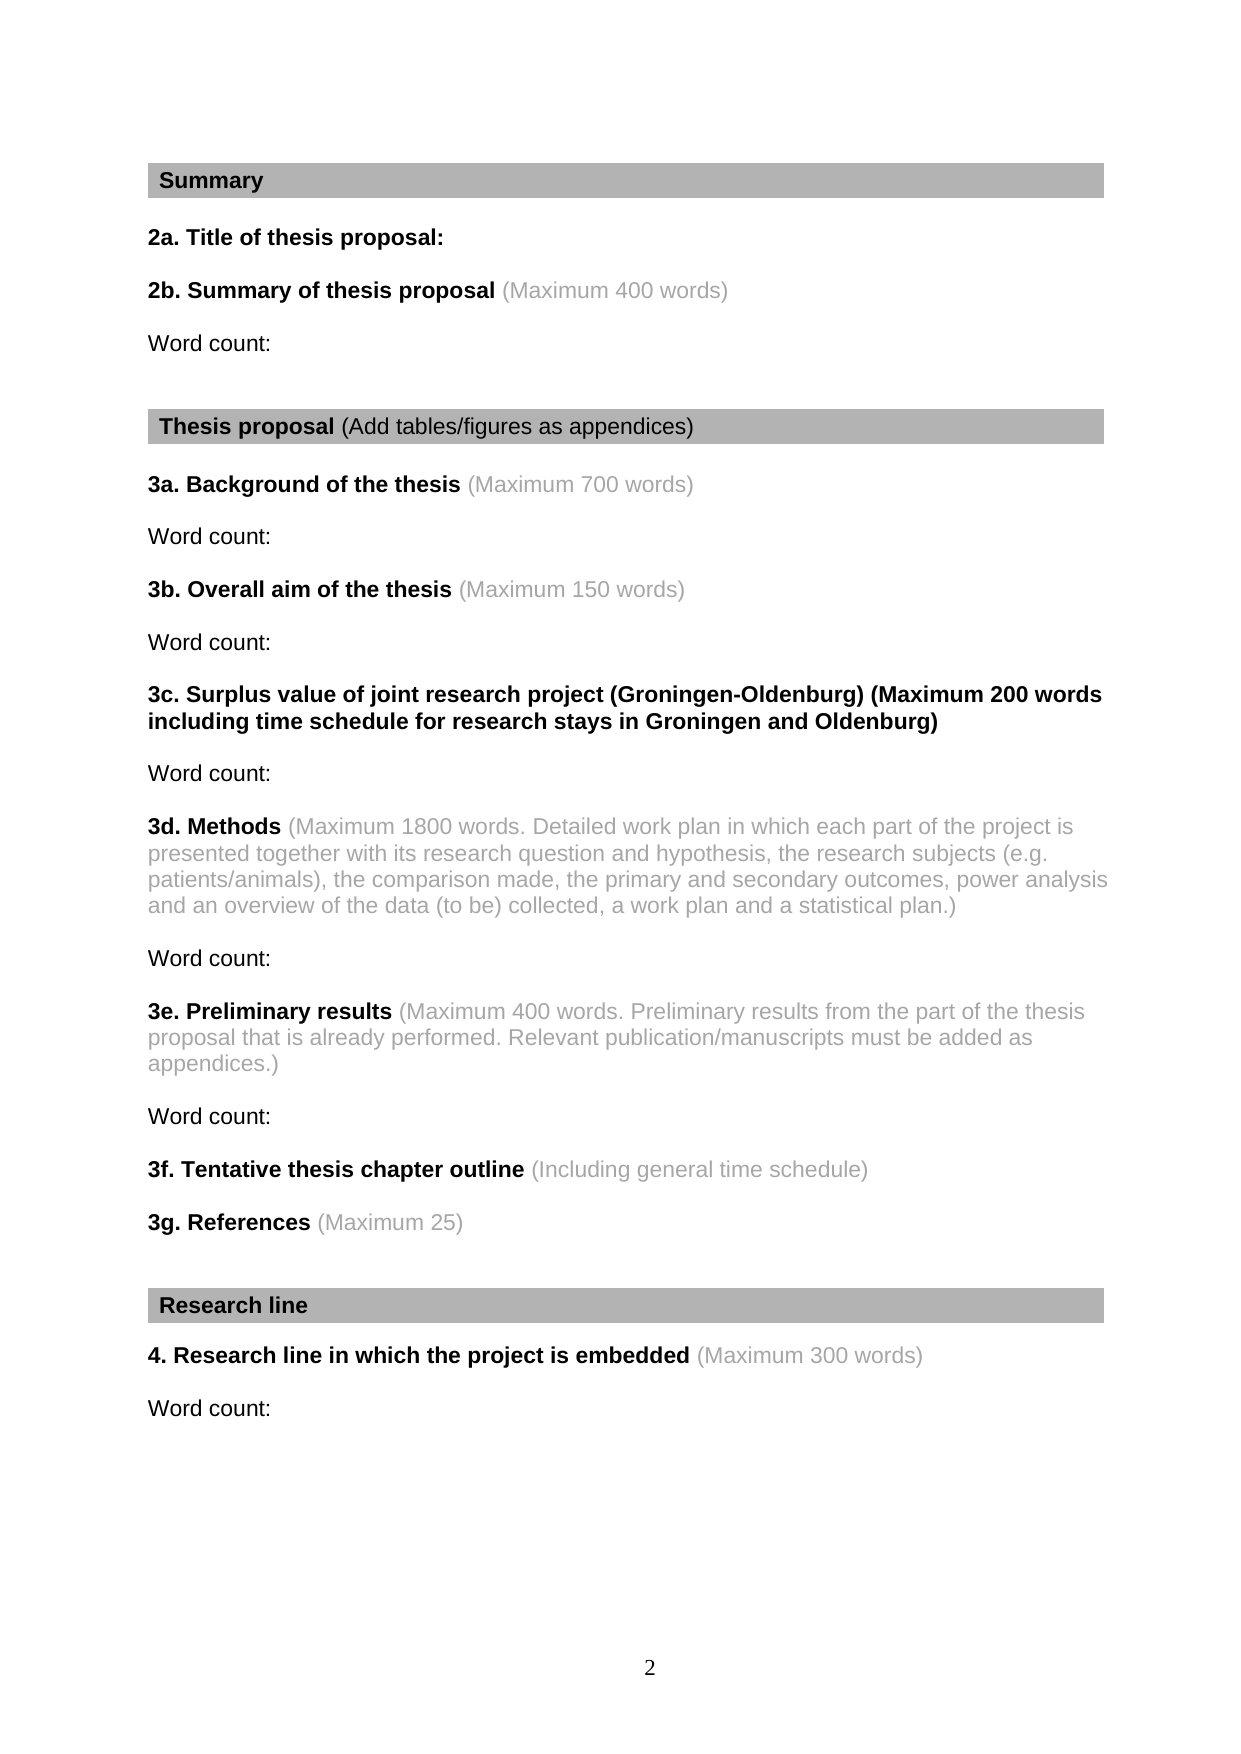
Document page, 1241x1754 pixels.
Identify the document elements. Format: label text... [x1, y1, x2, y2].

text Word count: [148, 1103, 1152, 1129]
text Word count: [148, 330, 1152, 356]
text Word count: [148, 1395, 1152, 1421]
text 3a. Background of the thesis (Maximum 700 words) [148, 471, 1152, 497]
table_header Summary [148, 163, 1104, 198]
text Word count: [148, 629, 1152, 655]
text Word count: [148, 945, 1152, 971]
text 3b. Overall aim of the thesis (Maximum 150 words) [148, 576, 1152, 602]
text 3e. Preliminary results (Maximum 400 words. Preliminary results from the part of the thesis proposal that is already performed. Relevant publication/manuscripts must be added as appendices.) [148, 998, 1152, 1077]
table_header Research line [148, 1288, 1104, 1323]
text 2a. Title of thesis proposal: [148, 224, 1152, 251]
text 3c. Surplus value of joint research project (Groningen-Oldenburg) (Maximum 200 words including time schedule for research stays in Groningen and Oldenburg) [148, 681, 1152, 734]
text 2b. Summary of thesis proposal (Maximum 400 words) [148, 277, 1152, 303]
text 3g. References (Maximum 25) [148, 1208, 1152, 1235]
text 4. Research line in which the project is embedded (Maximum 300 words) [148, 1342, 1152, 1368]
text 3f. Tentative thesis chapter outline (Including general time schedule) [148, 1156, 1152, 1182]
text Word count: [148, 523, 1152, 549]
text 3d. Methods (Maximum 1800 words. Detailed work plan in which each part of the project is presented together with its research question and hypothesis, the research subjects (e.g. patients/animals), the comparison made, the primary and secondary outcomes, power analysis and an overview of the data (to be) collected, a work plan and a statistical plan.) [148, 813, 1152, 918]
text Word count: [148, 760, 1152, 787]
table_header Thesis proposal (Add tables/figures as appendices) [148, 409, 1104, 444]
